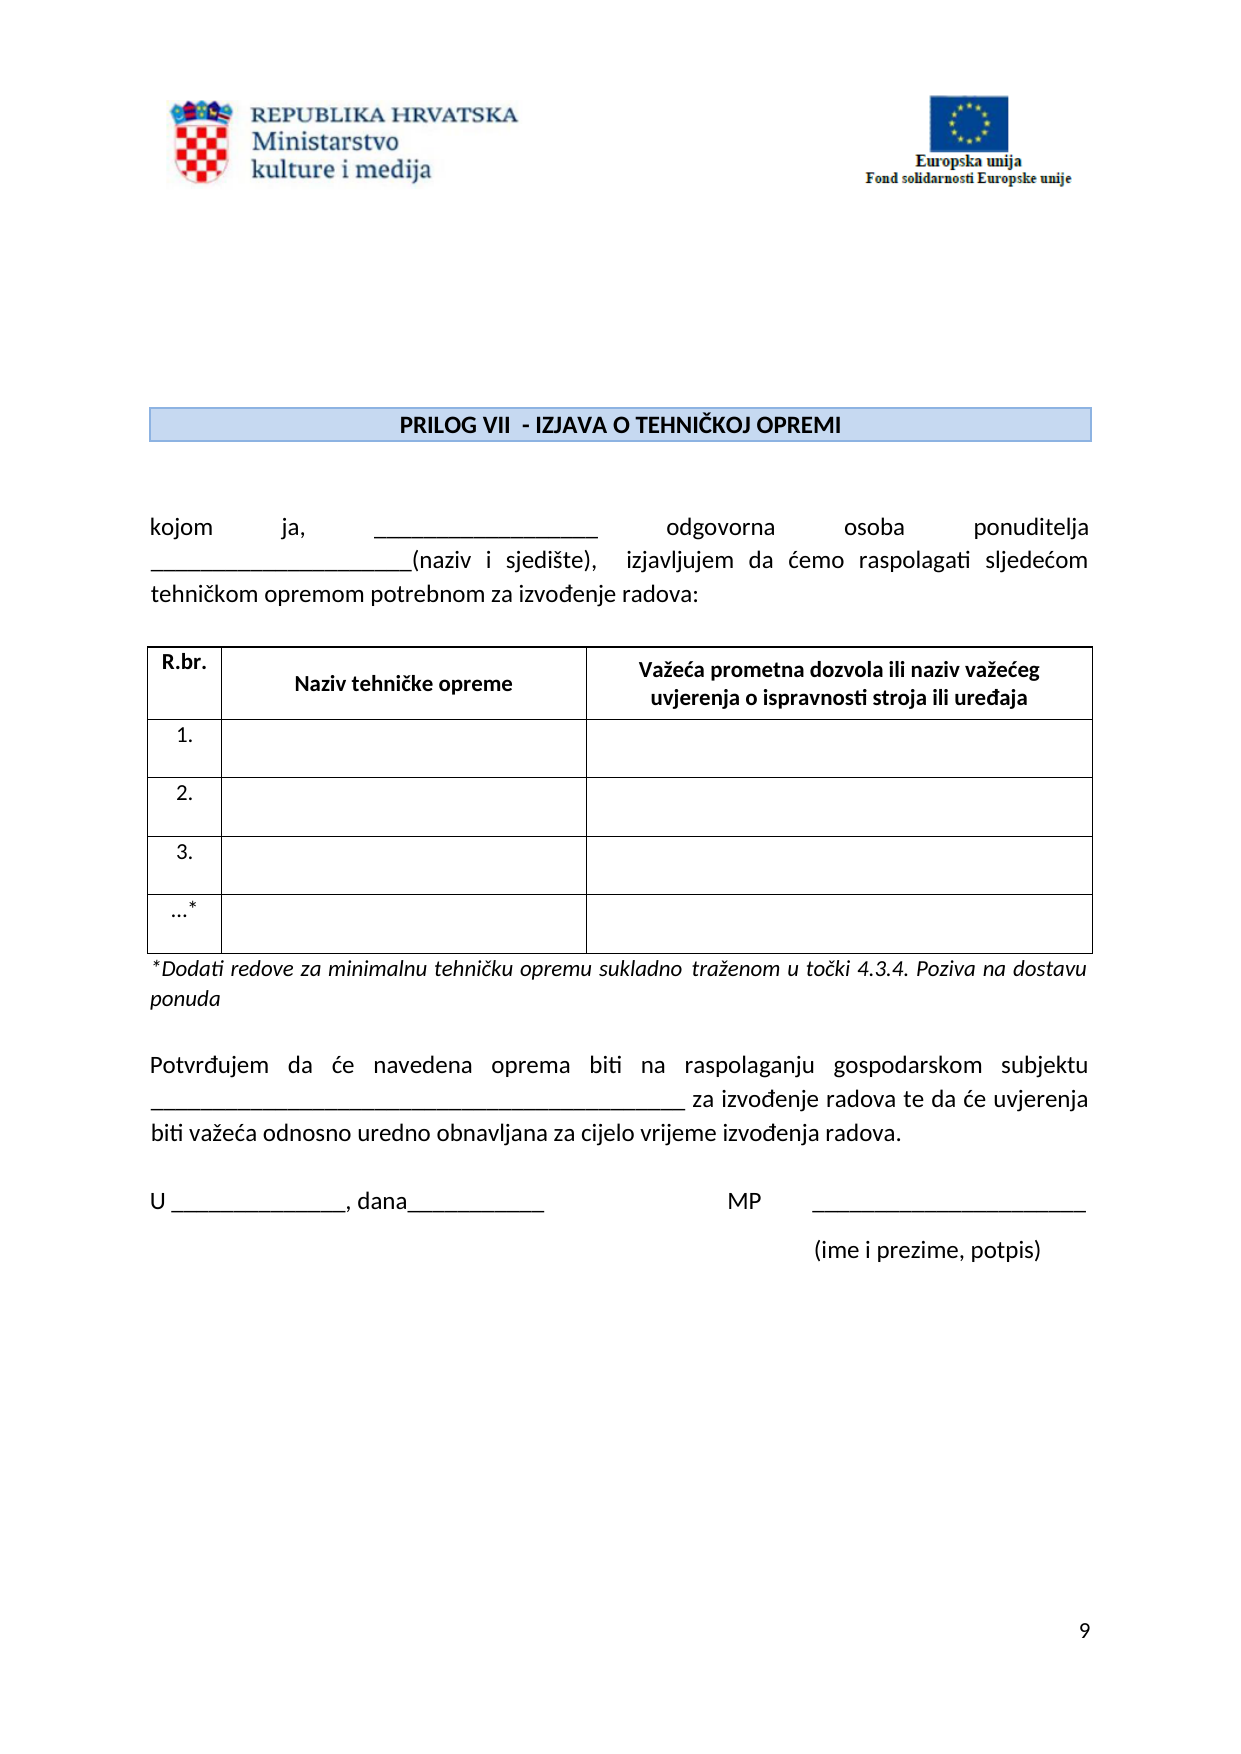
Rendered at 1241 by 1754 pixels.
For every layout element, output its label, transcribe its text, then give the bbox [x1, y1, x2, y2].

table_cell 3. [148, 837, 221, 894]
table_header R.br. [148, 648, 221, 719]
table_cell [587, 895, 1092, 953]
subtitle PRILOG VII - IZJAVA O TEHNIČKOJ OPREMI [151, 409, 1090, 440]
table_cell [587, 837, 1092, 894]
table_cell 2. [148, 778, 221, 836]
table_cell …* [148, 895, 221, 953]
text kojom ja, __________________ odgovorna osoba ponuditelja _____________________(naziv i sjedište), izjavljujem da ćemo raspolagati sljedećom tehničkom opremom potrebnom za izvođenje radova: [149, 511, 1090, 609]
table_cell [587, 720, 1092, 777]
table_cell [222, 720, 586, 777]
text Potvrđujem da će navedena oprema biti na raspolaganju gospodarskom subjektu ___________________________________________ za izvođenje radova te da će uvjerenja biti važeća odnosno uredno obnavljana za cijelo vrijeme izvođenja radova. [149, 1050, 1090, 1147]
table_cell [222, 895, 586, 953]
table_header Naziv tehničke opreme [222, 648, 586, 719]
picture [150, 73, 1092, 208]
table_cell [587, 778, 1092, 836]
text U ______________, dana___________ MP ______________________ [149, 1185, 1090, 1215]
table_header Važeća prometna dozvola ili naziv važećeg uvjerenja o ispravnosti stroja ili uređaja [587, 648, 1092, 719]
text (ime i prezime, potpis) [149, 1235, 1090, 1265]
table_cell 1. [148, 720, 221, 777]
table_cell [222, 778, 586, 836]
table_cell [222, 837, 586, 894]
list *Dodati redove za minimalnu tehničku opremu sukladno traženom u točki 4.3.4. Poziva na dostavu ponuda [150, 954, 1090, 1012]
